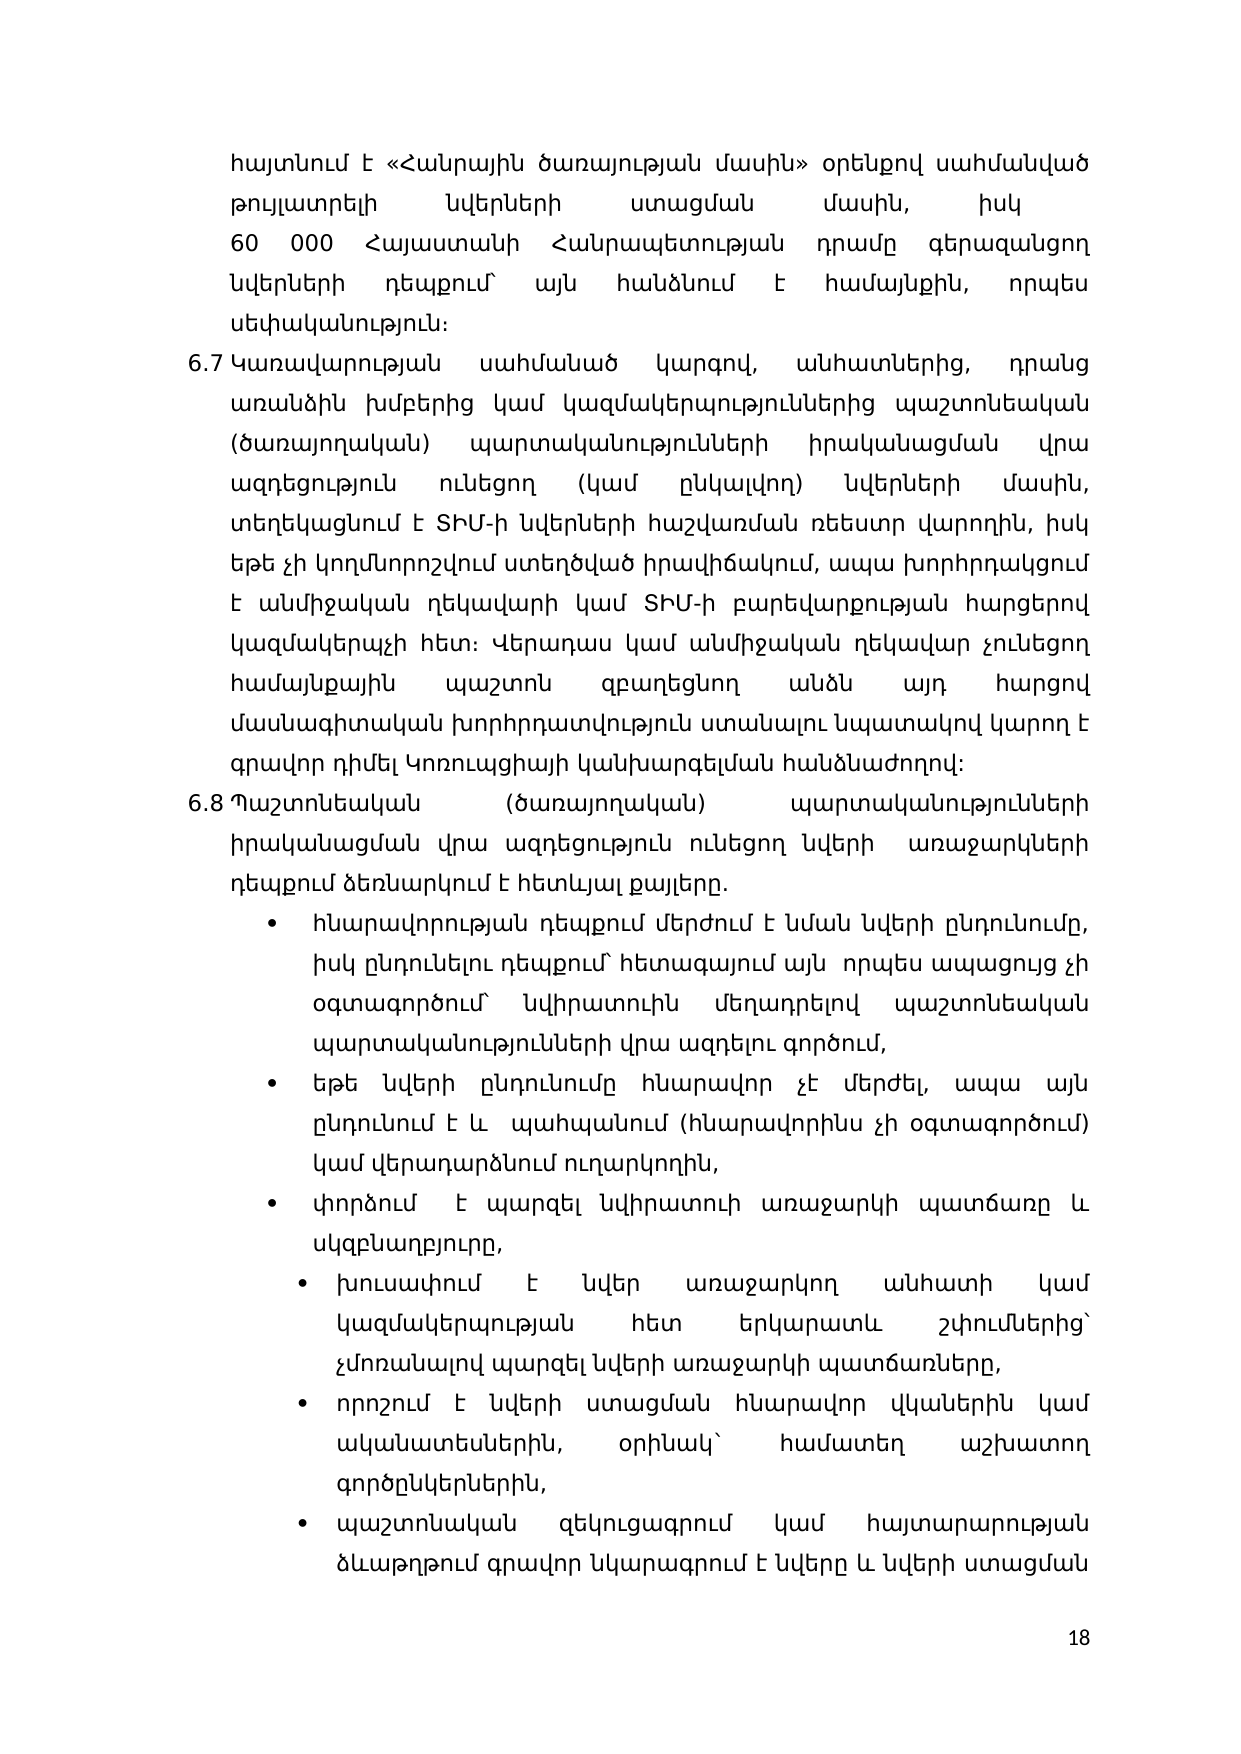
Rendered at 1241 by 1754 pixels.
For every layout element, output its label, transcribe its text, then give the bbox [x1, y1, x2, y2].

list հնարավորության դեպքում մերժում է նման նվերի ընդունումը, իսկ ընդունելու դեպքում՝ հետագայում այն որպես ապացույց չի օգտագործում՝ նվիրատուին մեղադրելով պաշտոնեական պարտականությունների վրա ազդելու գործում, [268, 910, 1090, 1057]
list եթե նվերի ընդունումը հնարավոր չէ մերժել, ապա այն ընդունում է և պահպանում (հնարավորինս չի օգտագործում) կամ վերադարձնում ուղարկողին, [268, 1070, 1090, 1177]
list փորձում է պարզել նվիրատուի առաջարկի պատճառը և սկզբնաղբյուրը, [268, 1190, 1090, 1257]
list Կառավարության սահմանած կարգով, անհատներից, դրանց առանձին խմբերից կամ կազմակերպություններից պաշտոնեական (ծառայողական) պարտականությունների իրականացման վրա ազդեցություն ունեցող (կամ ընկալվող) նվերների մասին, տեղեկացնում է ՏԻՄ-ի նվերների հաշվառման ռեեստր վարողին, իսկ եթե չի կողմնորոշվում ստեղծված իրավիճակում, ապա խորհրդակցում է անմիջական ղեկավարի կամ ՏԻՄ-ի բարեվարքության հարցերով կազմակերպչի հետ։ Վերադաս կամ անմիջական ղեկավար չունեցող համայնքային պաշտոն զբաղեցնող անձն այդ հարցով մասնագիտական խորհրդատվություն ստանալու նպատակով կարող է գրավոր դիմել Կոռուպցիայի կանխարգելման հանձնաժողով: [187, 350, 1090, 777]
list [299, 1510, 1090, 1577]
list խուսափում է նվեր առաջարկող անհատի կամ կազմակերպության հետ երկարատև շփումներից՝ չմոռանալով պարզել նվերի առաջարկի պատճառները, [299, 1270, 1090, 1377]
list Պաշտոնեական (ծառայողական) պարտականությունների իրականացման վրա ազդեցություն ունեցող նվերի առաջարկների դեպքում ձեռնարկում է հետևյալ քայլերը. [187, 790, 1090, 897]
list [187, 150, 1090, 337]
list որոշում է նվերի ստացման հնարավոր վկաներին կամ ականատեսներին, օրինակ` համատեղ աշխատող գործընկերներին, [299, 1390, 1090, 1497]
